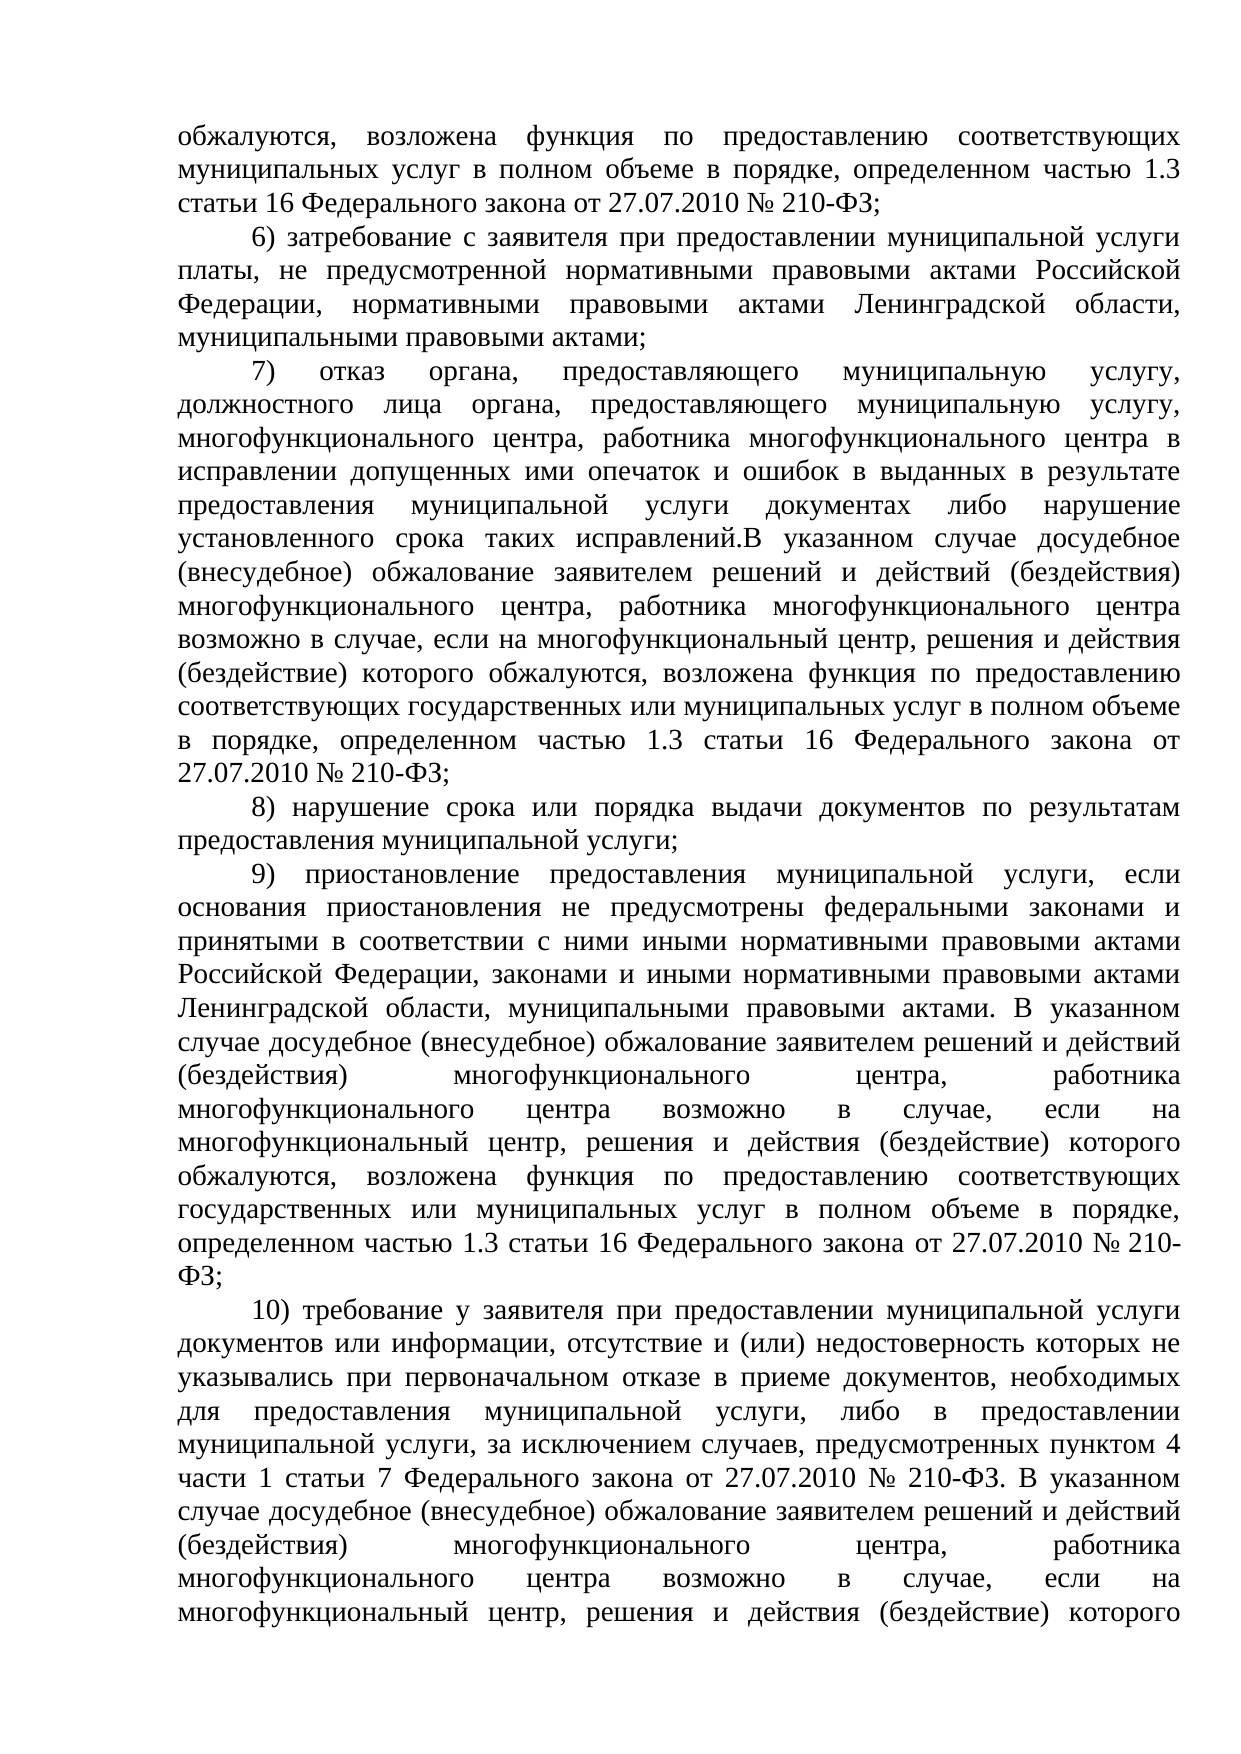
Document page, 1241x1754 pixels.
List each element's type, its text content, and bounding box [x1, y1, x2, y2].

text 9) приостановление предоставления муниципальной услуги, если основания приостановления не предусмотрены федеральными законами и принятыми в соответствии с ними иными нормативными правовыми актами Российской Федерации, законами и иными нормативными правовыми актами Ленинградской области, муниципальными правовыми актами. В указанном случае досудебное (внесудебное) обжалование заявителем решений и действий (бездействия) многофункционального центра, работника многофункционального центра возможно в случае, если на многофункциональный центр, решения и действия (бездействие) которого обжалуются, возложена функция по предоставлению соответствующих государственных или муниципальных услуг в полном объеме в порядке, определенном частью 1.3 статьи 16 Федерального закона от 27.07.2010 № 210-ФЗ; [177, 856, 1181, 1292]
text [177, 1292, 1181, 1627]
text 8) нарушение срока или порядка выдачи документов по результатам предоставления муниципальной услуги; [177, 789, 1181, 856]
text 6) затребование с заявителя при предоставлении муниципальной услуги платы, не предусмотренной нормативными правовыми актами Российской Федерации, нормативными правовыми актами Ленинградской области, муниципальными правовыми актами; [177, 219, 1181, 353]
text 7) отказ органа, предоставляющего муниципальную услугу, должностного лица органа, предоставляющего муниципальную услугу, многофункционального центра, работника многофункционального центра в исправлении допущенных ими опечаток и ошибок в выданных в результате предоставления муниципальной услуги документах либо нарушение установленного срока таких исправлений.В указанном случае досудебное (внесудебное) обжалование заявителем решений и действий (бездействия) многофункционального центра, работника многофункционального центра возможно в случае, если на многофункциональный центр, решения и действия (бездействие) которого обжалуются, возложена функция по предоставлению соответствующих государственных или муниципальных услуг в полном объеме в порядке, определенном частью 1.3 статьи 16 Федерального закона от 27.07.2010 № 210-ФЗ; [177, 353, 1181, 789]
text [177, 118, 1181, 219]
